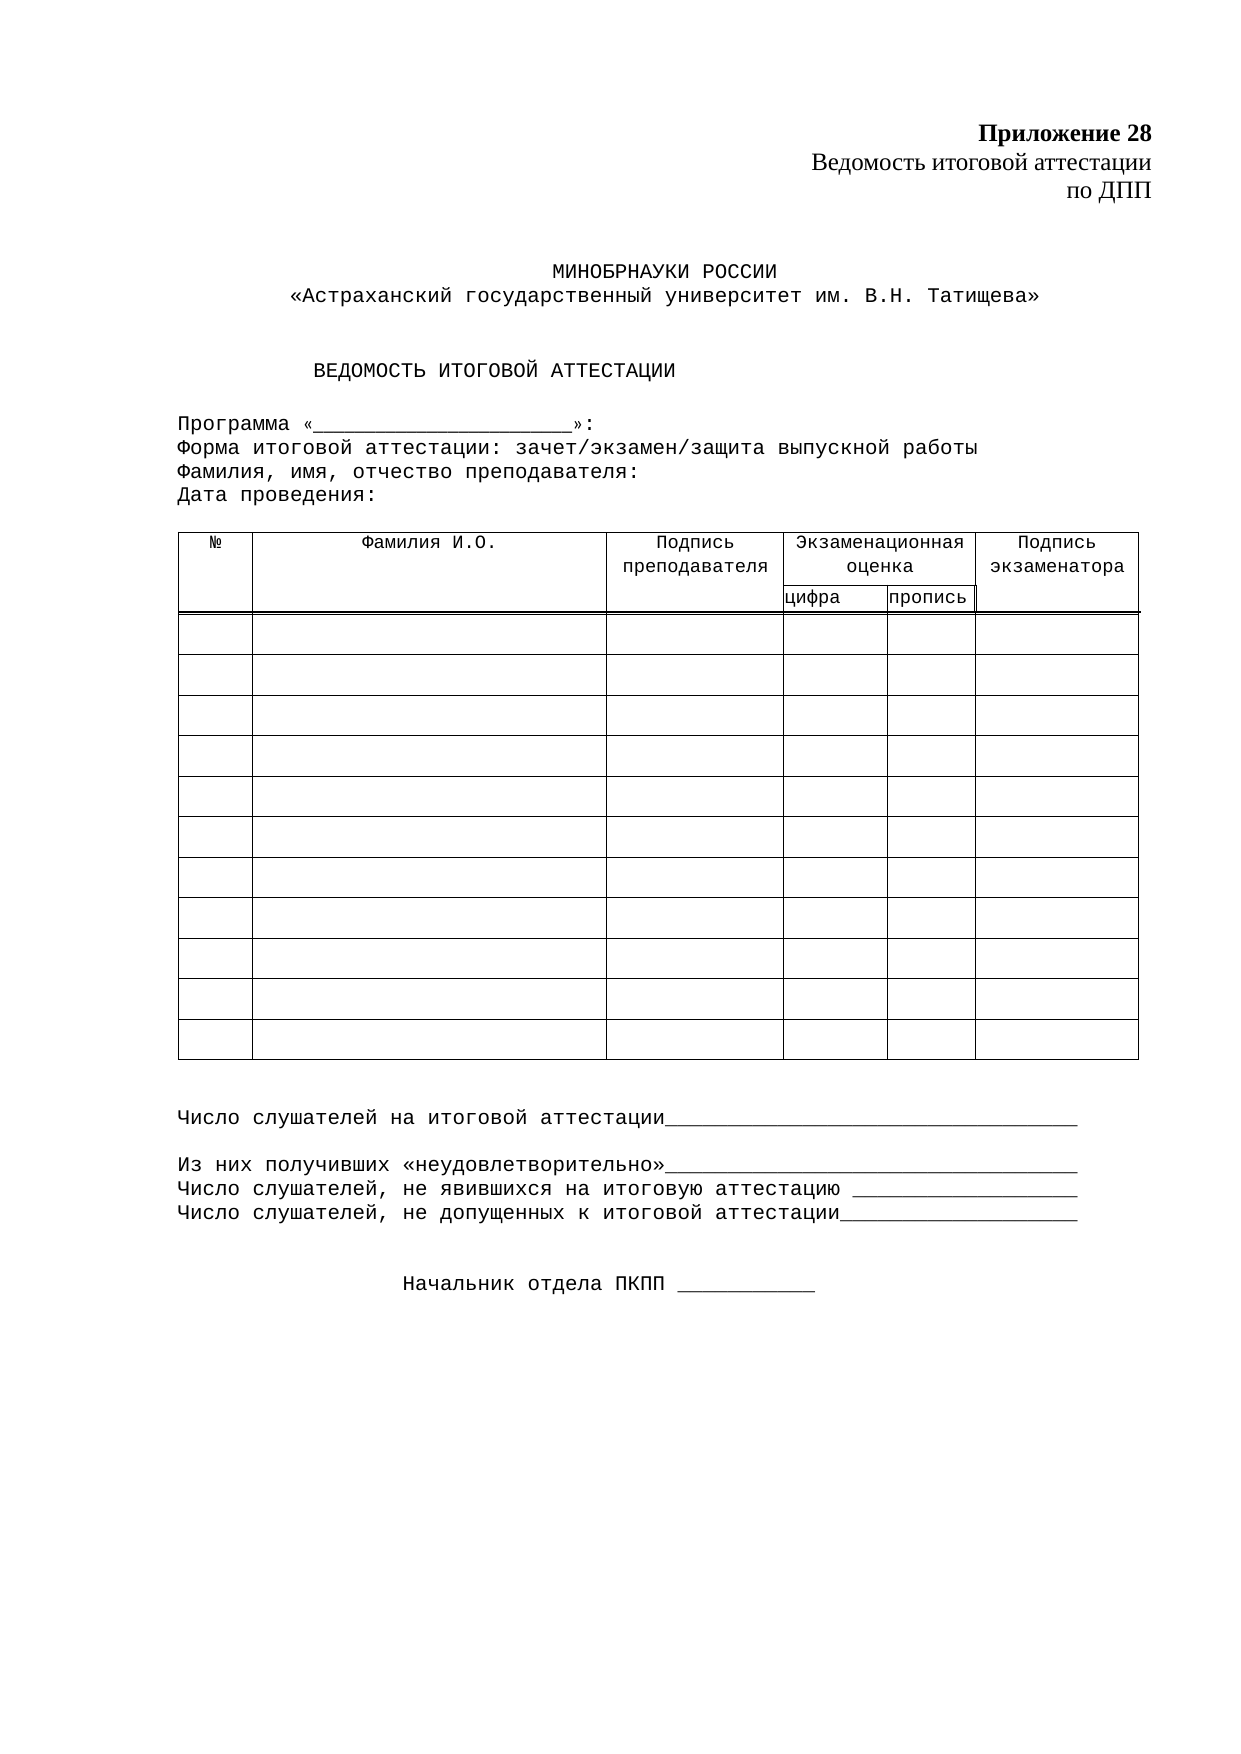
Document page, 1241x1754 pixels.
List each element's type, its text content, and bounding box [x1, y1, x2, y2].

text МИНОБРНАУКИ РОССИИ [177, 261, 1152, 285]
table_cell [253, 696, 606, 735]
table_cell [976, 939, 1138, 978]
table_cell [179, 817, 252, 857]
text Приложение 28 [177, 118, 1152, 147]
table_cell [784, 655, 887, 694]
table_cell [253, 898, 606, 938]
table_cell [976, 777, 1138, 816]
text Из них получивших «неудовлетворительно»_________________________________ [177, 1154, 1152, 1178]
table_cell [976, 858, 1138, 897]
table_cell [888, 1020, 975, 1059]
table_cell [607, 777, 783, 816]
table_cell [784, 696, 887, 735]
table_cell [179, 1020, 252, 1059]
table_cell [888, 615, 975, 654]
table_cell прописью [888, 586, 974, 611]
table_cell [976, 615, 1138, 654]
table_cell [253, 777, 606, 816]
text Число слушателей на итоговой аттестации_________________________________ [177, 1107, 1152, 1131]
table_cell [607, 898, 783, 938]
table_cell [976, 817, 1138, 857]
table_cell [888, 655, 975, 694]
table_cell [253, 655, 606, 694]
table_cell [607, 655, 783, 694]
table_cell [784, 1020, 887, 1059]
table_cell [784, 817, 887, 857]
table_cell [784, 939, 887, 978]
table_cell [784, 615, 887, 654]
table_cell [784, 858, 887, 897]
table_cell [179, 898, 252, 938]
table_cell [888, 736, 975, 776]
table_cell [607, 979, 783, 1019]
text Форма итоговой аттестации: зачет/экзамен/защита выпускной работы [177, 437, 1123, 461]
table_cell [888, 979, 975, 1019]
text «Астраханский государственный университет им. В.Н. Татищева» [177, 285, 1152, 308]
table_cell [179, 696, 252, 735]
table_cell [607, 615, 783, 654]
table_cell [976, 898, 1138, 938]
table_cell [607, 817, 783, 857]
table_header Фамилия И.О. [253, 533, 606, 611]
table_cell [976, 655, 1138, 694]
table_cell [607, 939, 783, 978]
table_cell [607, 1020, 783, 1059]
table_cell [179, 615, 252, 654]
table_cell [179, 655, 252, 694]
table_cell [784, 736, 887, 776]
table_cell [976, 696, 1138, 735]
table_cell [888, 817, 975, 857]
table_cell [253, 736, 606, 776]
table_cell [179, 777, 252, 816]
table_cell [888, 696, 975, 735]
text Число слушателей, не допущенных к итоговой аттестации___________________ [177, 1202, 1152, 1225]
table_cell [179, 939, 252, 978]
table_header Подпись преподавателя [607, 533, 783, 611]
text Фамилия, имя, отчество преподавателя: [177, 461, 1152, 484]
table_cell [888, 939, 975, 978]
table_cell [607, 858, 783, 897]
text Ведомость итоговой аттестации [177, 147, 1152, 176]
table_cell [179, 736, 252, 776]
table_cell [888, 858, 975, 897]
table_cell [888, 898, 975, 938]
table_cell [888, 777, 975, 816]
table_cell [976, 979, 1138, 1019]
text по ДПП [177, 176, 1152, 204]
table_cell [607, 736, 783, 776]
table_cell [976, 736, 1138, 776]
text Начальник отдела ПКПП ___________ [327, 1273, 1152, 1296]
table_cell [253, 1020, 606, 1059]
text ВЕДОМОСТЬ ИТОГОВОЙ АТТЕСТАЦИИ [313, 361, 1152, 384]
table_cell [253, 979, 606, 1019]
table_header Экзаменационная оценка [784, 533, 975, 584]
text Программа «_________________________»: [177, 411, 1152, 437]
text Дата проведения: [177, 484, 1152, 508]
table_cell [784, 979, 887, 1019]
table_cell [179, 979, 252, 1019]
table_cell [976, 1020, 1138, 1059]
table_cell [784, 777, 887, 816]
table_header № [179, 533, 252, 611]
table_cell [253, 817, 606, 857]
table_cell [253, 939, 606, 978]
table_cell [253, 858, 606, 897]
table_cell [253, 615, 606, 654]
text Число слушателей, не явившихся на итоговую аттестацию __________________ [177, 1178, 1152, 1202]
table_cell [179, 858, 252, 897]
table_header Подпиcь экзаменатора [976, 533, 1138, 611]
table_cell цифра [784, 586, 887, 611]
table_cell [784, 898, 887, 938]
table_cell [607, 696, 783, 735]
